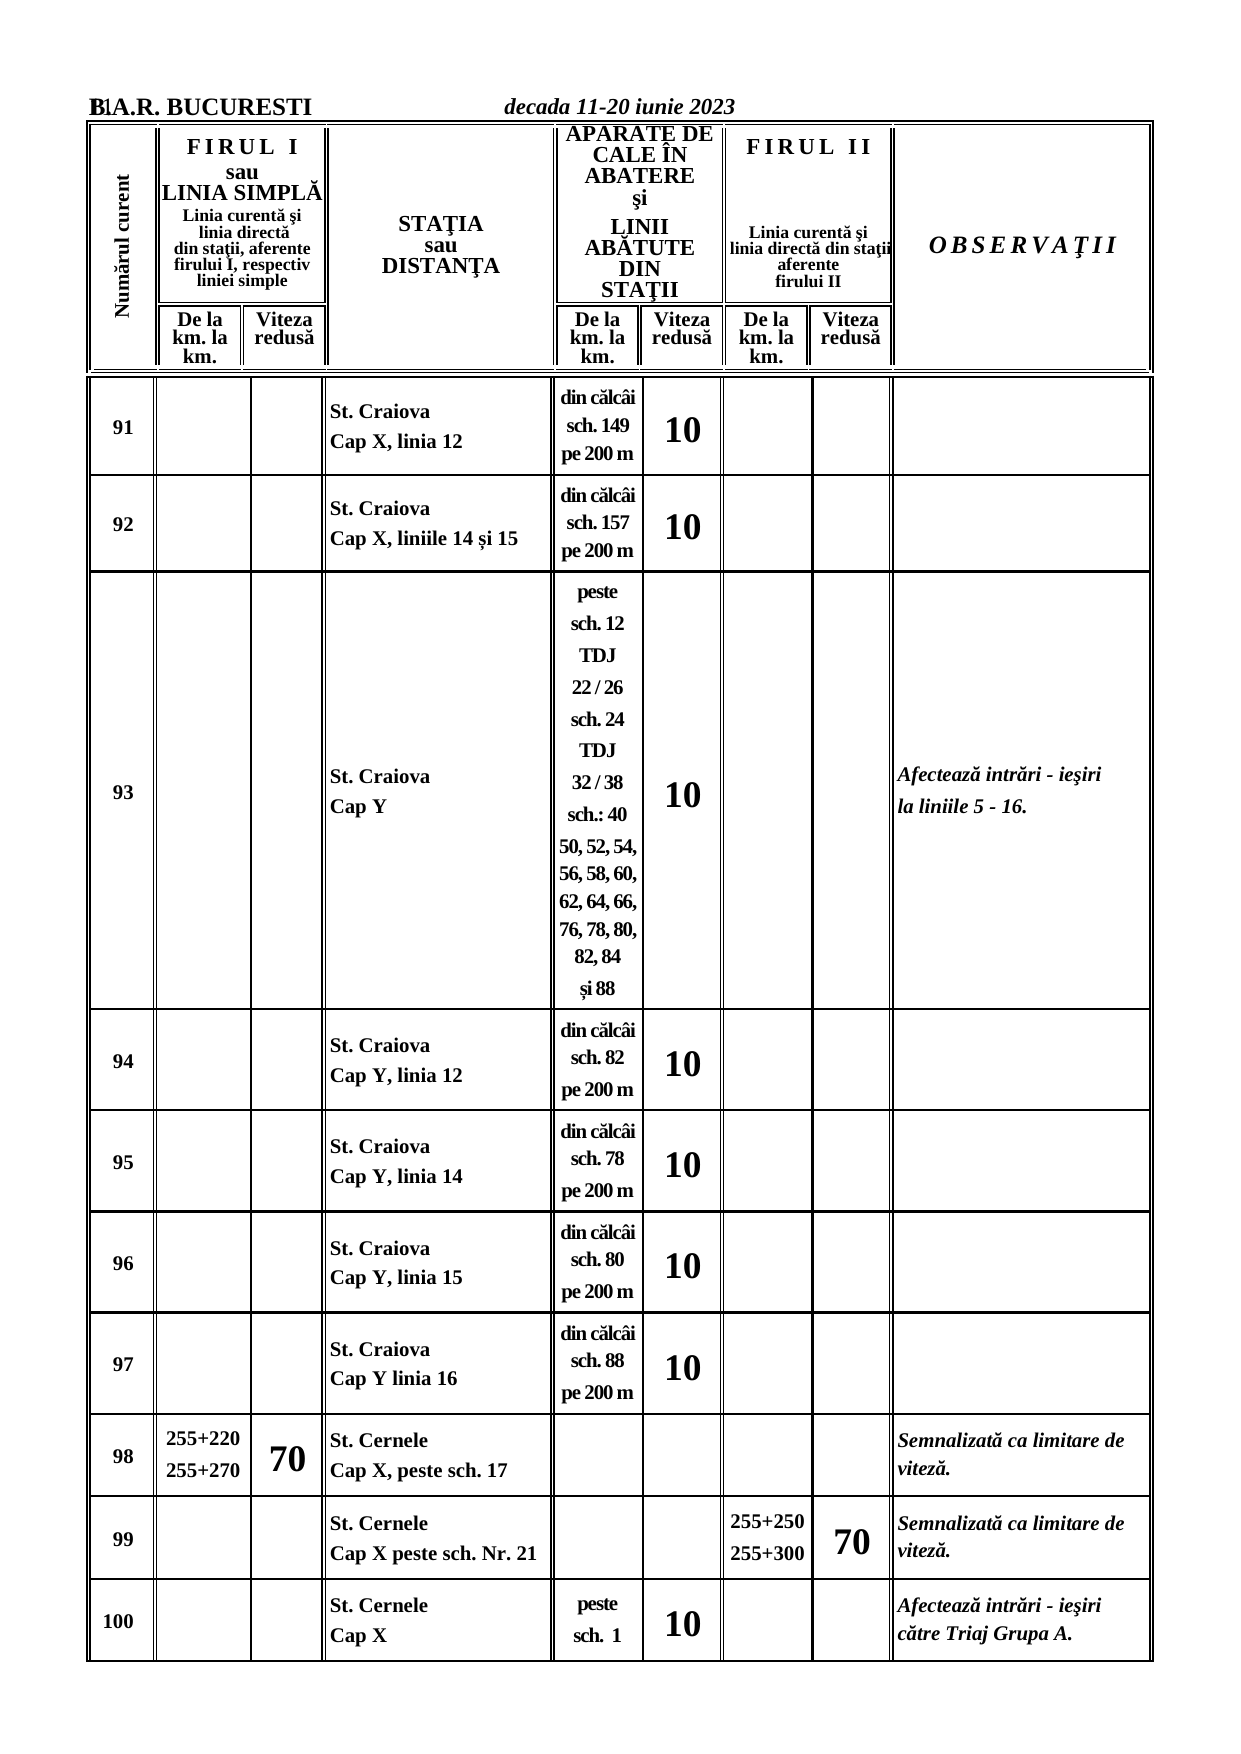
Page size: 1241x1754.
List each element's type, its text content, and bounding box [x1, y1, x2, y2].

table_cell [252, 1314, 321, 1412]
table_cell [724, 1580, 811, 1660]
table_cell [555, 1497, 642, 1577]
table_cell [91, 1314, 153, 1412]
table_cell din călcâi sch. 82 pe 200 m [555, 1010, 642, 1109]
table_cell 10 [644, 1111, 720, 1210]
table_cell 10 [644, 1213, 720, 1311]
table_cell [157, 1010, 250, 1109]
table_cell [252, 378, 321, 473]
table_cell [894, 476, 1149, 570]
table_cell [91, 1010, 153, 1109]
table_cell St. Craiova Cap Y, linia 12 [326, 1010, 550, 1109]
table_cell [91, 1111, 153, 1210]
table_cell 10 [644, 1314, 720, 1412]
table_cell [724, 476, 811, 570]
table_cell [157, 1213, 250, 1311]
table_cell Semnalizată ca limitare de viteză. [894, 1497, 1149, 1577]
table_cell St. Craiova Cap Y linia 16 [326, 1314, 550, 1412]
table_cell [252, 1111, 321, 1210]
table_cell [814, 476, 889, 570]
table_cell St. Craiova Cap X, liniile 14 și 15 [326, 476, 550, 570]
table_cell [555, 1415, 642, 1495]
table_cell [91, 1497, 153, 1577]
table_cell [252, 1010, 321, 1109]
table_cell St. Craiova Cap X, linia 12 [326, 378, 550, 473]
table_cell [814, 1314, 889, 1412]
table_cell [91, 378, 153, 473]
table_cell [157, 1111, 250, 1210]
table_cell [252, 573, 321, 1008]
table_cell St. Craiova Cap Y [326, 573, 550, 1008]
table_cell din călcâi sch. 78 pe 200 m [555, 1111, 642, 1210]
table_cell St. Cernele Cap X, peste sch. 17 [326, 1415, 550, 1495]
table_cell [252, 476, 321, 570]
table_cell 10 [644, 378, 720, 473]
table_cell din călcâi sch. 149 pe 200 m [555, 378, 642, 473]
table_cell [91, 1580, 153, 1660]
table_cell Semnalizată ca limitare de viteză. [894, 1415, 1149, 1495]
table_cell [814, 378, 889, 473]
table_cell St. Craiova Cap Y, linia 15 [326, 1213, 550, 1311]
table_cell [157, 1497, 250, 1577]
table_cell [644, 1497, 720, 1577]
table_cell [157, 378, 250, 473]
table_cell [91, 1213, 153, 1311]
table_cell [91, 476, 153, 570]
table_cell [252, 1497, 321, 1577]
table_cell [724, 1111, 811, 1210]
table_cell [894, 1314, 1149, 1412]
table_cell peste sch. 1 [555, 1580, 642, 1660]
table_cell [724, 1010, 811, 1109]
table_cell [814, 1415, 889, 1495]
table_cell [252, 1213, 321, 1311]
table_cell [157, 1580, 250, 1660]
table_cell [644, 1415, 720, 1495]
table_cell [91, 1415, 153, 1495]
table_cell 10 [644, 1580, 720, 1660]
table_cell [724, 1314, 811, 1412]
table_cell 10 [644, 476, 720, 570]
table_cell peste sch. 12 TDJ 22 / 26 sch. 24 TDJ 32 / 38 sch.: 40 50, 52, 54, 56, 58, 60, 62, 64, 66, 76, 78, 80, 82, 84 și 88 [555, 573, 642, 1008]
table_cell 70 [252, 1415, 321, 1495]
table_cell [814, 1213, 889, 1311]
table_cell [894, 1111, 1149, 1210]
table_cell [724, 573, 811, 1008]
table_cell [724, 378, 811, 473]
table_cell 255+250 255+300 [724, 1497, 811, 1577]
table_cell St. Craiova Cap Y, linia 14 [326, 1111, 550, 1210]
table_cell [894, 1010, 1149, 1109]
table_cell din călcâi sch. 157 pe 200 m [555, 476, 642, 570]
table_cell [157, 573, 250, 1008]
table_cell [814, 1111, 889, 1210]
table_cell Afectează intrări - ieşiri către Triaj Grupa A. [894, 1580, 1149, 1660]
table_cell St. Cernele Cap X peste sch. Nr. 21 [326, 1497, 550, 1577]
table_cell St. Cernele Cap X [326, 1580, 550, 1660]
table_cell din călcâi sch. 88 pe 200 m [555, 1314, 642, 1412]
table_cell [157, 1314, 250, 1412]
table_cell 10 [644, 573, 720, 1008]
table_cell din călcâi sch. 80 pe 200 m [555, 1213, 642, 1311]
table_cell Afectează intrări - ieşiri la liniile 5 - 16. [894, 573, 1149, 1008]
table_cell 255+220 255+270 [157, 1415, 250, 1495]
table_cell [91, 573, 153, 1008]
table_cell [894, 1213, 1149, 1311]
table_cell [814, 1580, 889, 1660]
table_cell [157, 476, 250, 570]
table_cell [894, 378, 1149, 473]
table_cell 70 [814, 1497, 889, 1577]
table_cell [252, 1580, 321, 1660]
table_cell [724, 1213, 811, 1311]
table_cell [724, 1415, 811, 1495]
table_cell 10 [644, 1010, 720, 1109]
table_cell [814, 1010, 889, 1109]
table_cell [814, 573, 889, 1008]
